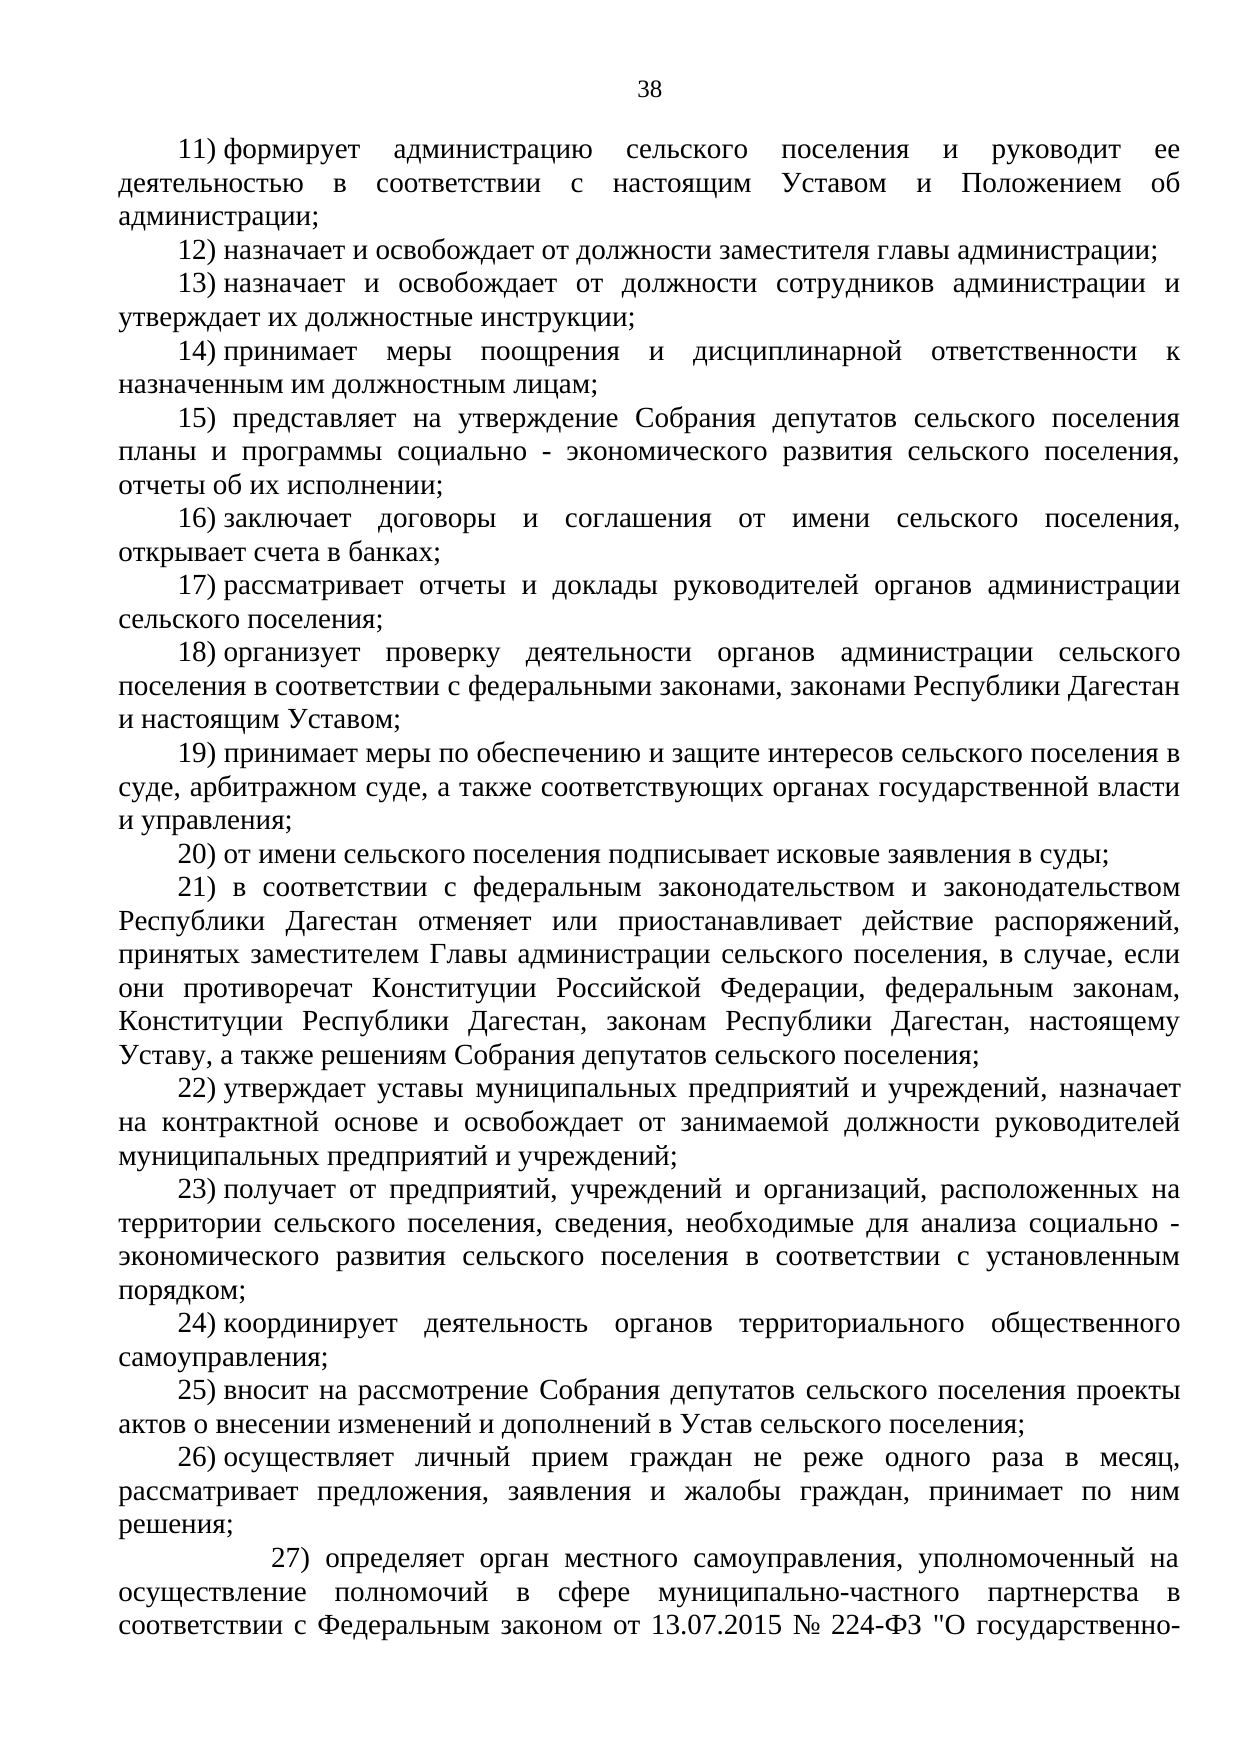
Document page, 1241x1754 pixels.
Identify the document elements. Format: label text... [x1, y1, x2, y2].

text 13) назначает и освобождает от должности сотрудников администрации и утверждает их должностные инструкции; [118, 266, 1181, 333]
text 25) вносит на рассмотрение Собрания депутатов сельского поселения проекты актов о внесении изменений и дополнений в Устав сельского поселения; [118, 1372, 1181, 1439]
text 26) осуществляет личный прием граждан не реже одного раза в месяц, рассматривает предложения, заявления и жалобы граждан, принимает по ним решения; [118, 1439, 1181, 1540]
text 19) принимает меры по обеспечению и защите интересов сельского поселения в суде, арбитражном суде, а также соответствующих органах государственной власти и управления; [118, 735, 1181, 836]
text 14) принимает меры поощрения и дисциплинарной ответственности к назначенным им должностным лицам; [118, 333, 1181, 400]
text 11) формирует администрацию сельского поселения и руководит ее деятельностью в соответствии с настоящим Уставом и Положением об администрации; [118, 131, 1181, 232]
text 16) заключает договоры и соглашения от имени сельского поселения, открывает счета в банках; [118, 500, 1181, 567]
text 23) получает от предприятий, учреждений и организаций, расположенных на территории сельского поселения, сведения, необходимые для анализа социально - экономического развития сельского поселения в соответствии с установленным порядком; [118, 1171, 1181, 1305]
text 15) представляет на утверждение Собрания депутатов сельского поселения планы и программы социально - экономического развития сельского поселения, отчеты об их исполнении; [118, 400, 1181, 500]
text 12) назначает и освобождает от должности заместителя главы администрации; [118, 232, 1181, 266]
text 21) в соответствии с федеральным законодательством и законодательством Республики Дагестан отменяет или приостанавливает действие распоряжений, принятых заместителем Главы администрации сельского поселения, в случае, если они противоречат Конституции Российской Федерации, федеральным законам, Конституции Республики Дагестан, законам Республики Дагестан, настоящему Уставу, а также решениям Собрания депутатов сельского поселения; [118, 869, 1181, 1071]
text 17) рассматривает отчеты и доклады руководителей органов администрации сельского поселения; [118, 567, 1181, 634]
text 18) организует проверку деятельности органов администрации сельского поселения в соответствии с федеральными законами, законами Республики Дагестан и настоящим Уставом; [118, 634, 1181, 735]
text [118, 1540, 1181, 1641]
text 22) утверждает уставы муниципальных предприятий и учреждений, назначает на контрактной основе и освобождает от занимаемой должности руководителей муниципальных предприятий и учреждений; [118, 1071, 1181, 1171]
text 20) от имени сельского поселения подписывает исковые заявления в суды; [118, 836, 1181, 869]
text 24) координирует деятельность органов территориального общественного самоуправления; [118, 1305, 1181, 1372]
